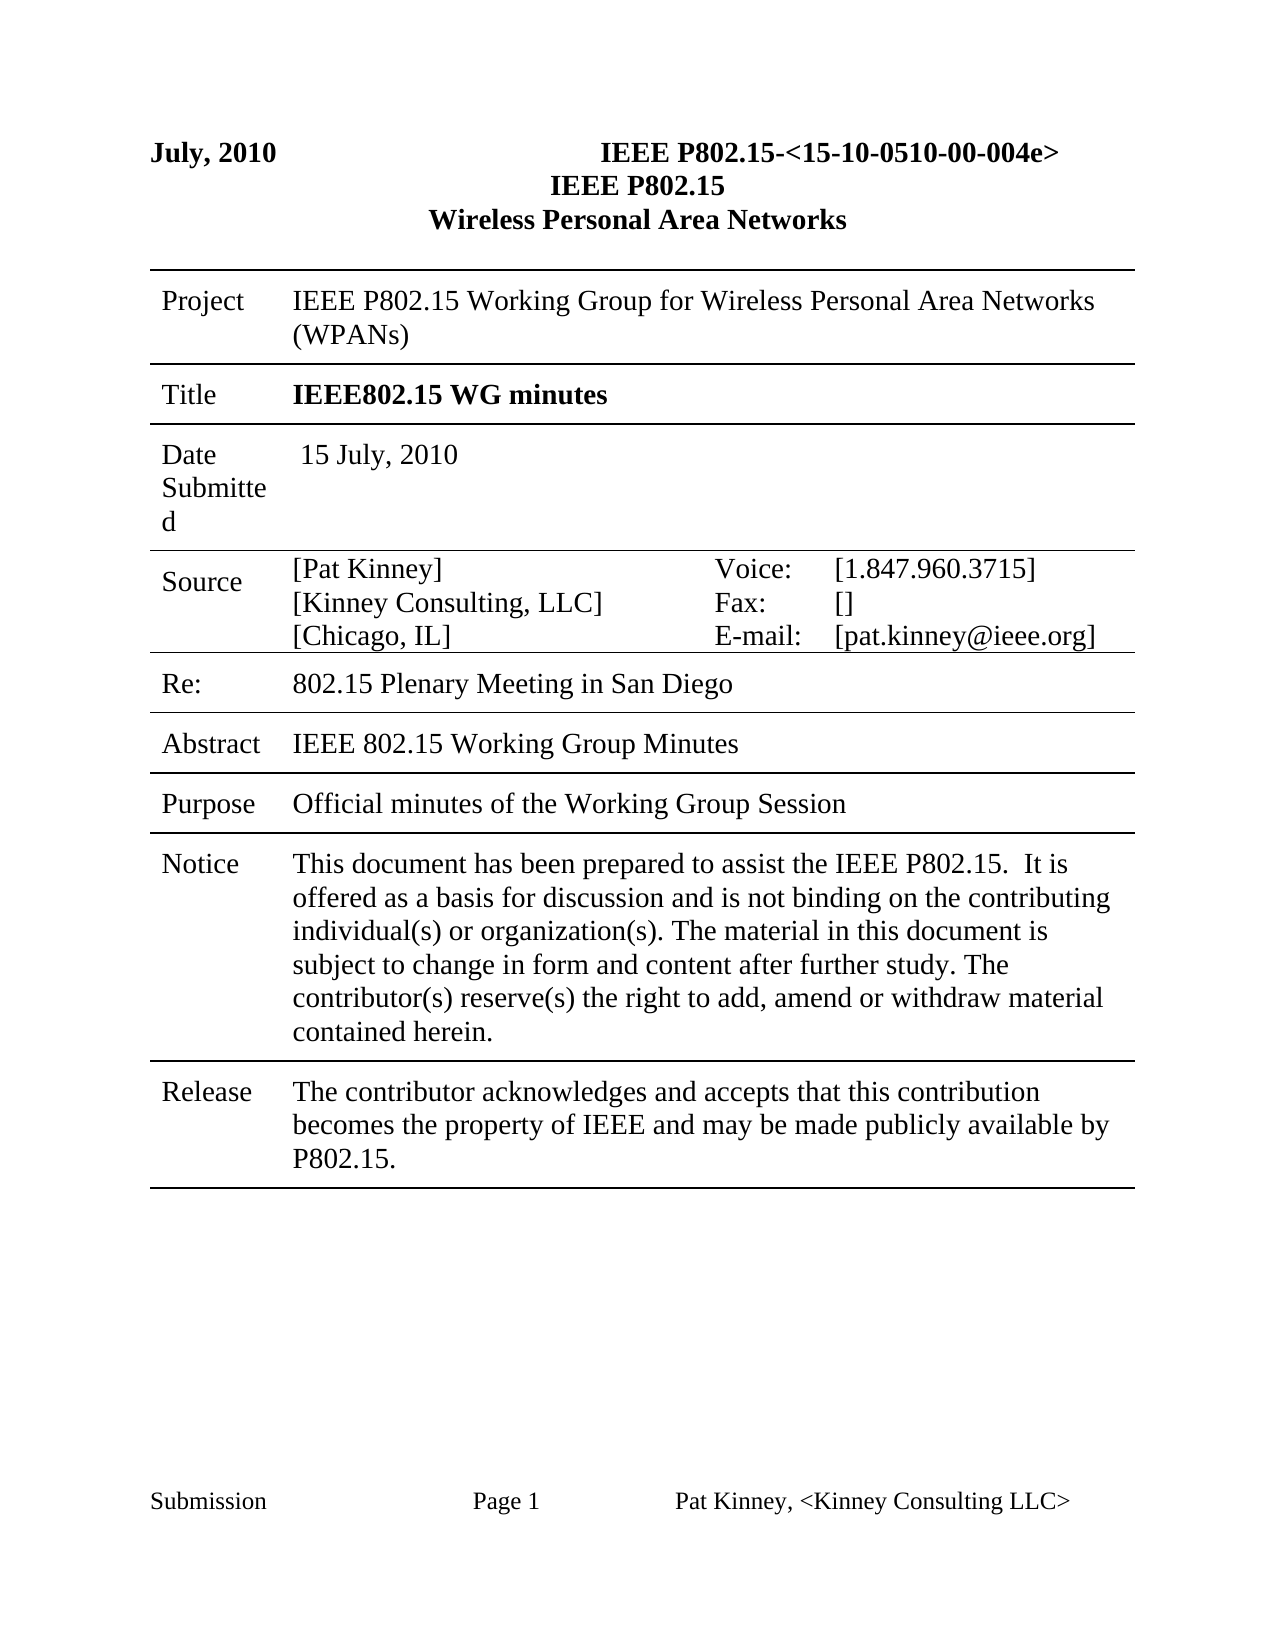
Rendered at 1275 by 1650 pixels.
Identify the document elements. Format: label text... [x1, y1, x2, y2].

table_cell Abstract [150, 713, 281, 772]
table_cell Title [150, 365, 281, 423]
table_header Project [150, 271, 281, 363]
table_cell Re: [150, 653, 281, 712]
text Wireless Personal Area Networks [150, 202, 1125, 236]
table_cell Source [150, 551, 281, 652]
table_cell Release [150, 1062, 281, 1187]
table_cell Official minutes of the Working Group Session [281, 774, 1134, 832]
table_cell Purpose [150, 774, 281, 832]
table_cell Date Submitted [150, 425, 281, 550]
table_cell Voice: [1.847.960.3715] Fax: [] E-mail: [pat.kinney@ieee.org] [703, 551, 1134, 652]
table_cell [281, 365, 1134, 423]
table_cell This document has been prepared to assist the IEEE P802.15. It is offered as a basis for discussion and is not binding on the contributing individual(s) or organization(s). The material in this document is subject to change in form and content after further study. The contributor(s) reserve(s) the right to add, amend or withdraw material contained herein. [281, 834, 1134, 1060]
table_cell Notice [150, 834, 281, 1060]
table_cell The contributor acknowledges and accepts that this contribution becomes the property of IEEE and may be made publicly available by P802.15. [281, 1062, 1134, 1187]
table_header IEEE P802.15 Working Group for Wireless Personal Area Networks (WPANs) [281, 271, 1134, 363]
table_cell 802.15 Plenary Meeting in San Diego [281, 653, 1134, 712]
table_cell [] [Kinney Consulting, LLC] [Chicago, IL] [281, 551, 703, 652]
text IEEE P802.15 [150, 168, 1125, 202]
table_cell 15 July, 2010 [281, 425, 1134, 550]
table_cell IEEE 802.15 Working Group Minutes [281, 713, 1134, 772]
